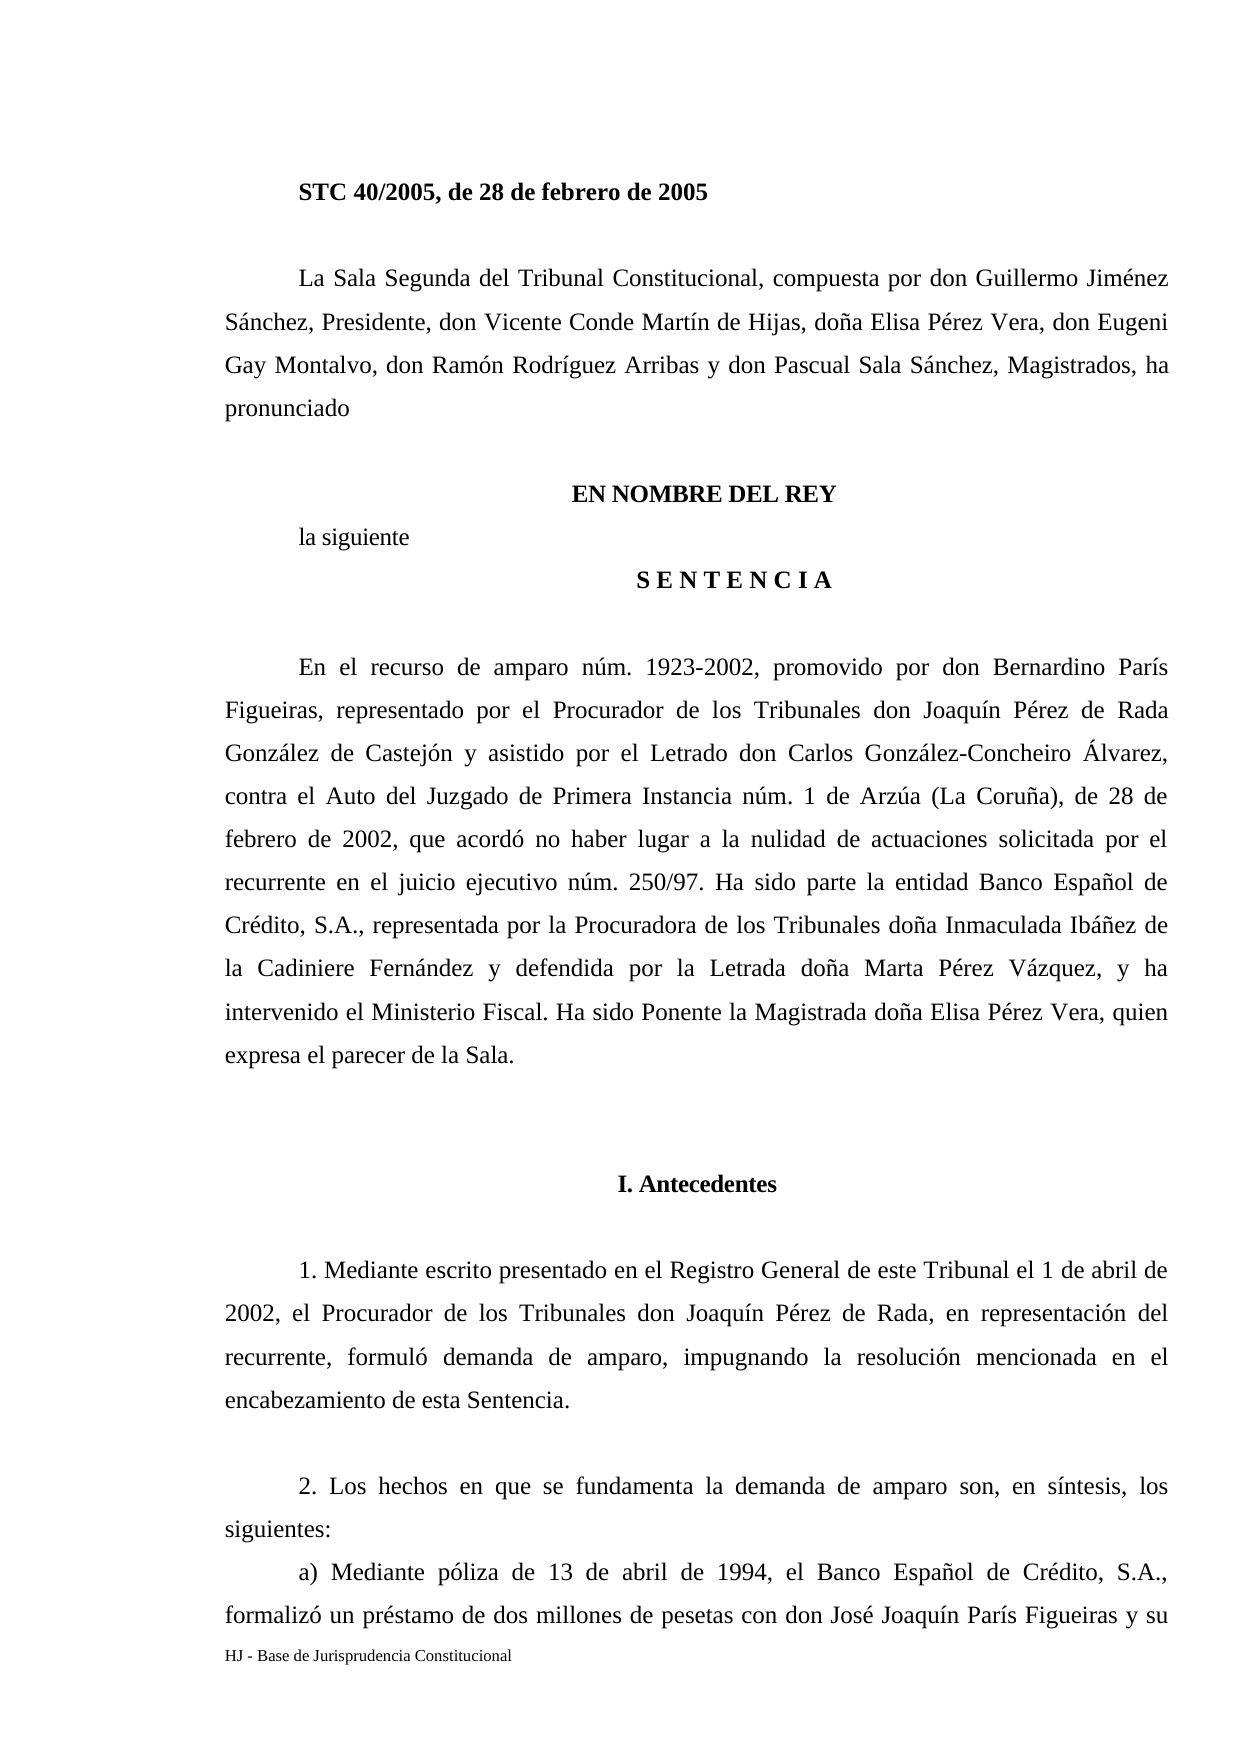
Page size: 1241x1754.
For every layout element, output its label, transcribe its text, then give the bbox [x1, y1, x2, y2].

text EN NOMBRE DEL REY [224, 479, 1110, 508]
text 1. Mediante escrito presentado en el Registro General de este Tribunal el 1 de abril de 2002, el Procurador de los Tribunales don Joaquín Pérez de Rada, en representación del recurrente, formuló demanda de amparo, impugnando la resolución mencionada en el encabezamiento de esta Sentencia. [224, 1255, 1169, 1413]
text STC 40/2005, de 28 de febrero de 2005 [224, 177, 1169, 206]
text 2. Los hechos en que se fundamenta la demanda de amparo son, en síntesis, los siguientes: [224, 1471, 1169, 1543]
text En el recurso de amparo núm. 1923-2002, promovido por don Bernardino París Figueiras, representado por el Procurador de los Tribunales don Joaquín Pérez de Rada González de Castejón y asistido por el Letrado don Carlos González-Concheiro Álvarez, contra el Auto del Juzgado de Primera Instancia núm. 1 de Arzúa (La Coruña), de 28 de febrero de 2002, que acordó no haber lugar a la nulidad de actuaciones solicitada por el recurrente en el juicio ejecutivo núm. 250/97. Ha sido parte la entidad Banco Español de Crédito, S.A., representada por la Procuradora de los Tribunales doña Inmaculada Ibáñez de la Cadiniere Fernández y defendida por la Letrada doña Marta Pérez Vázquez, y ha intervenido el Ministerio Fiscal. Ha sido Ponente la Magistrada doña Elisa Pérez Vera, quien expresa el parecer de la Sala. [224, 652, 1169, 1068]
text S E N T E N C I A [224, 565, 1169, 594]
text I. Antecedentes [224, 1169, 1169, 1198]
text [224, 1557, 1169, 1629]
text la siguiente [224, 522, 1110, 551]
text La Sala Segunda del Tribunal Constitucional, compuesta por don Guillermo Jiménez Sánchez, Presidente, don Vicente Conde Martín de Hijas, doña Elisa Pérez Vera, don Eugeni Gay Montalvo, don Ramón Rodríguez Arribas y don Pascual Sala Sánchez, Magistrados, ha pronunciado [224, 263, 1169, 422]
